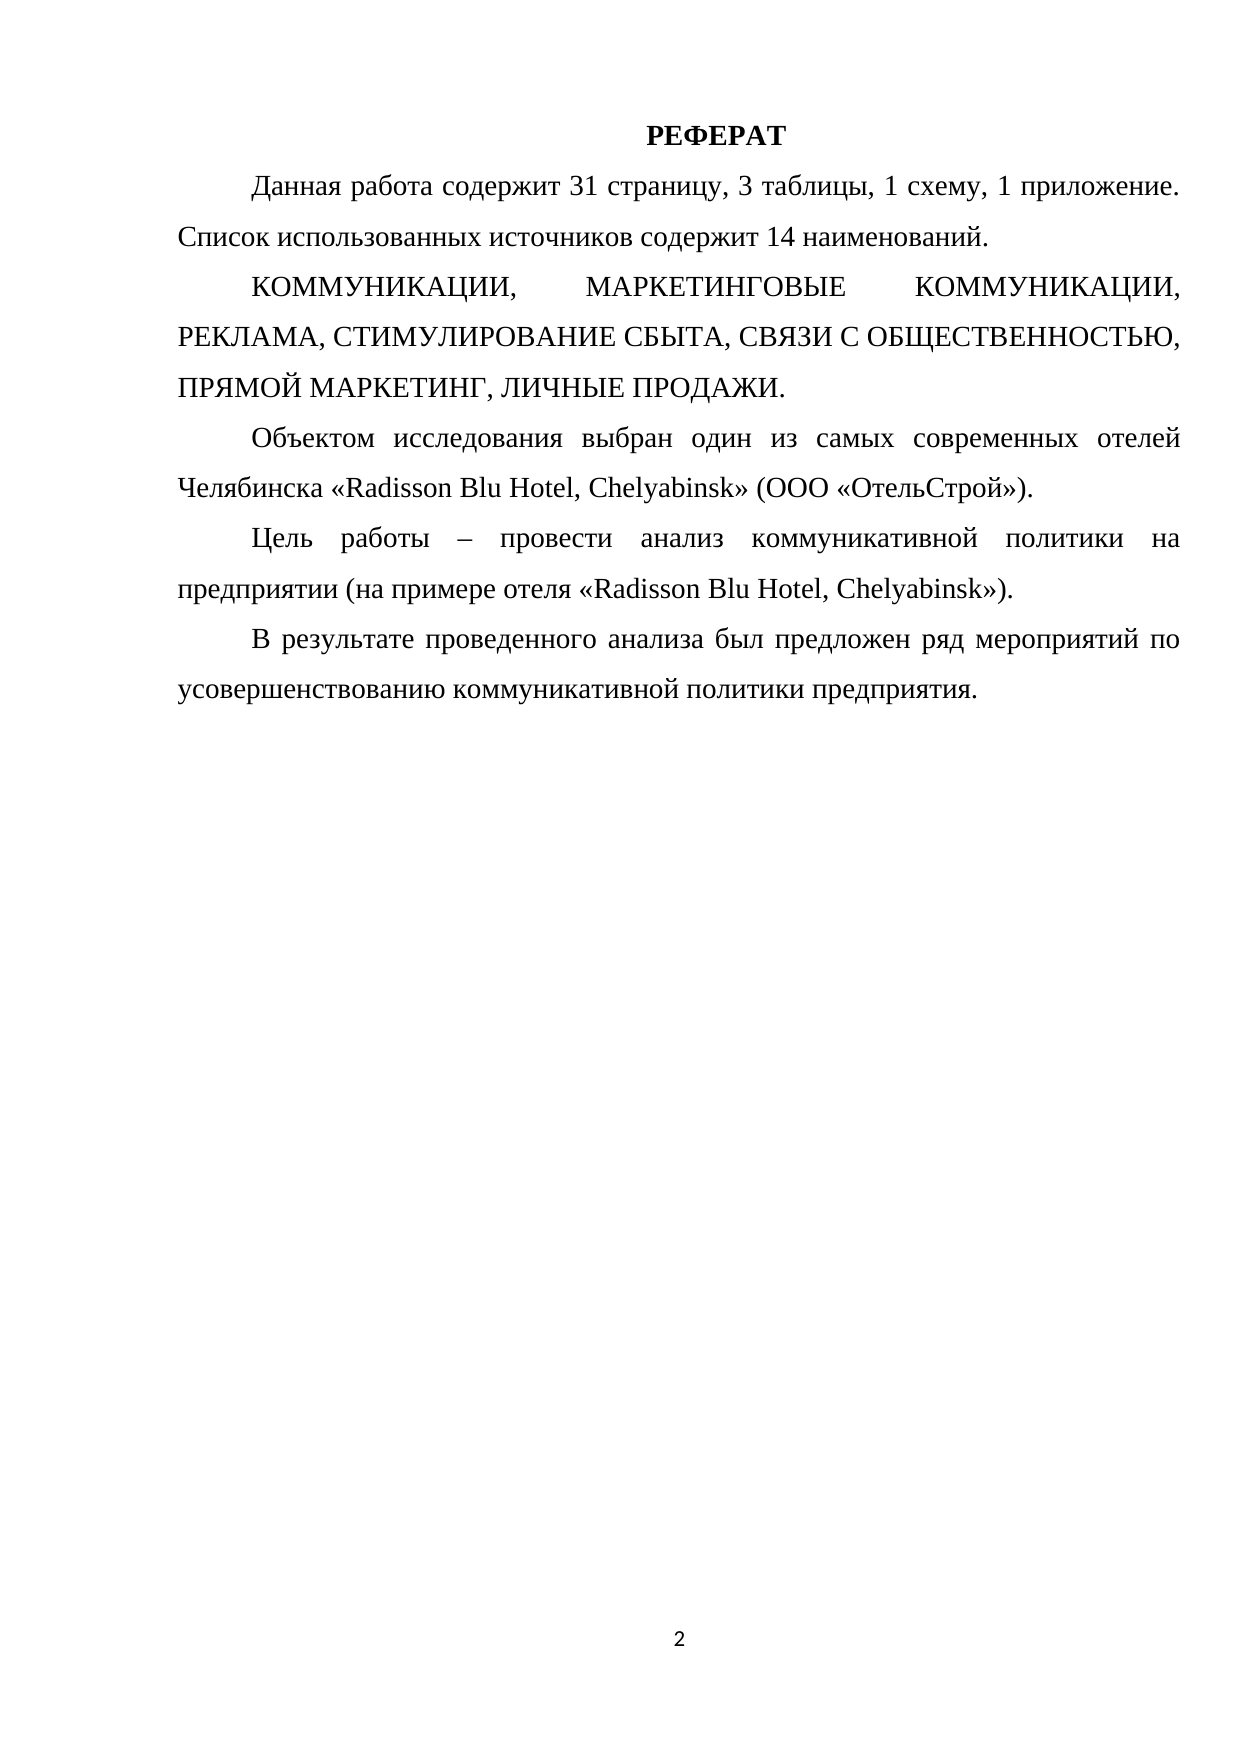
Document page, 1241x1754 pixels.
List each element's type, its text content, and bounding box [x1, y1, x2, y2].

text Объектом исследования выбран один из самых современных отелей Челябинска «Radisson Blu Hotel, Chelyabinsk» (ООО «ОтельСтрой»). [177, 420, 1181, 504]
text коммуникации, маркетинговые коммуникации, реклама, стимулирование сбыта, связи с общественностью, прямой маркетинг, личные продажи. [177, 269, 1181, 403]
text Реферат [177, 118, 1181, 152]
text Цель работы – провести анализ коммуникативной политики на предприятии (на примере отеля «Radisson Blu Hotel, Chelyabinsk»). [177, 521, 1181, 604]
text В результате проведенного анализа был предложен ряд мероприятий по усовершенствованию коммуникативной политики предприятия. [177, 621, 1181, 705]
text Данная работа содержит 31 страницу, 3 таблицы, 1 схему, 1 приложение. Список использованных источников содержит 14 наименований. [177, 168, 1181, 252]
